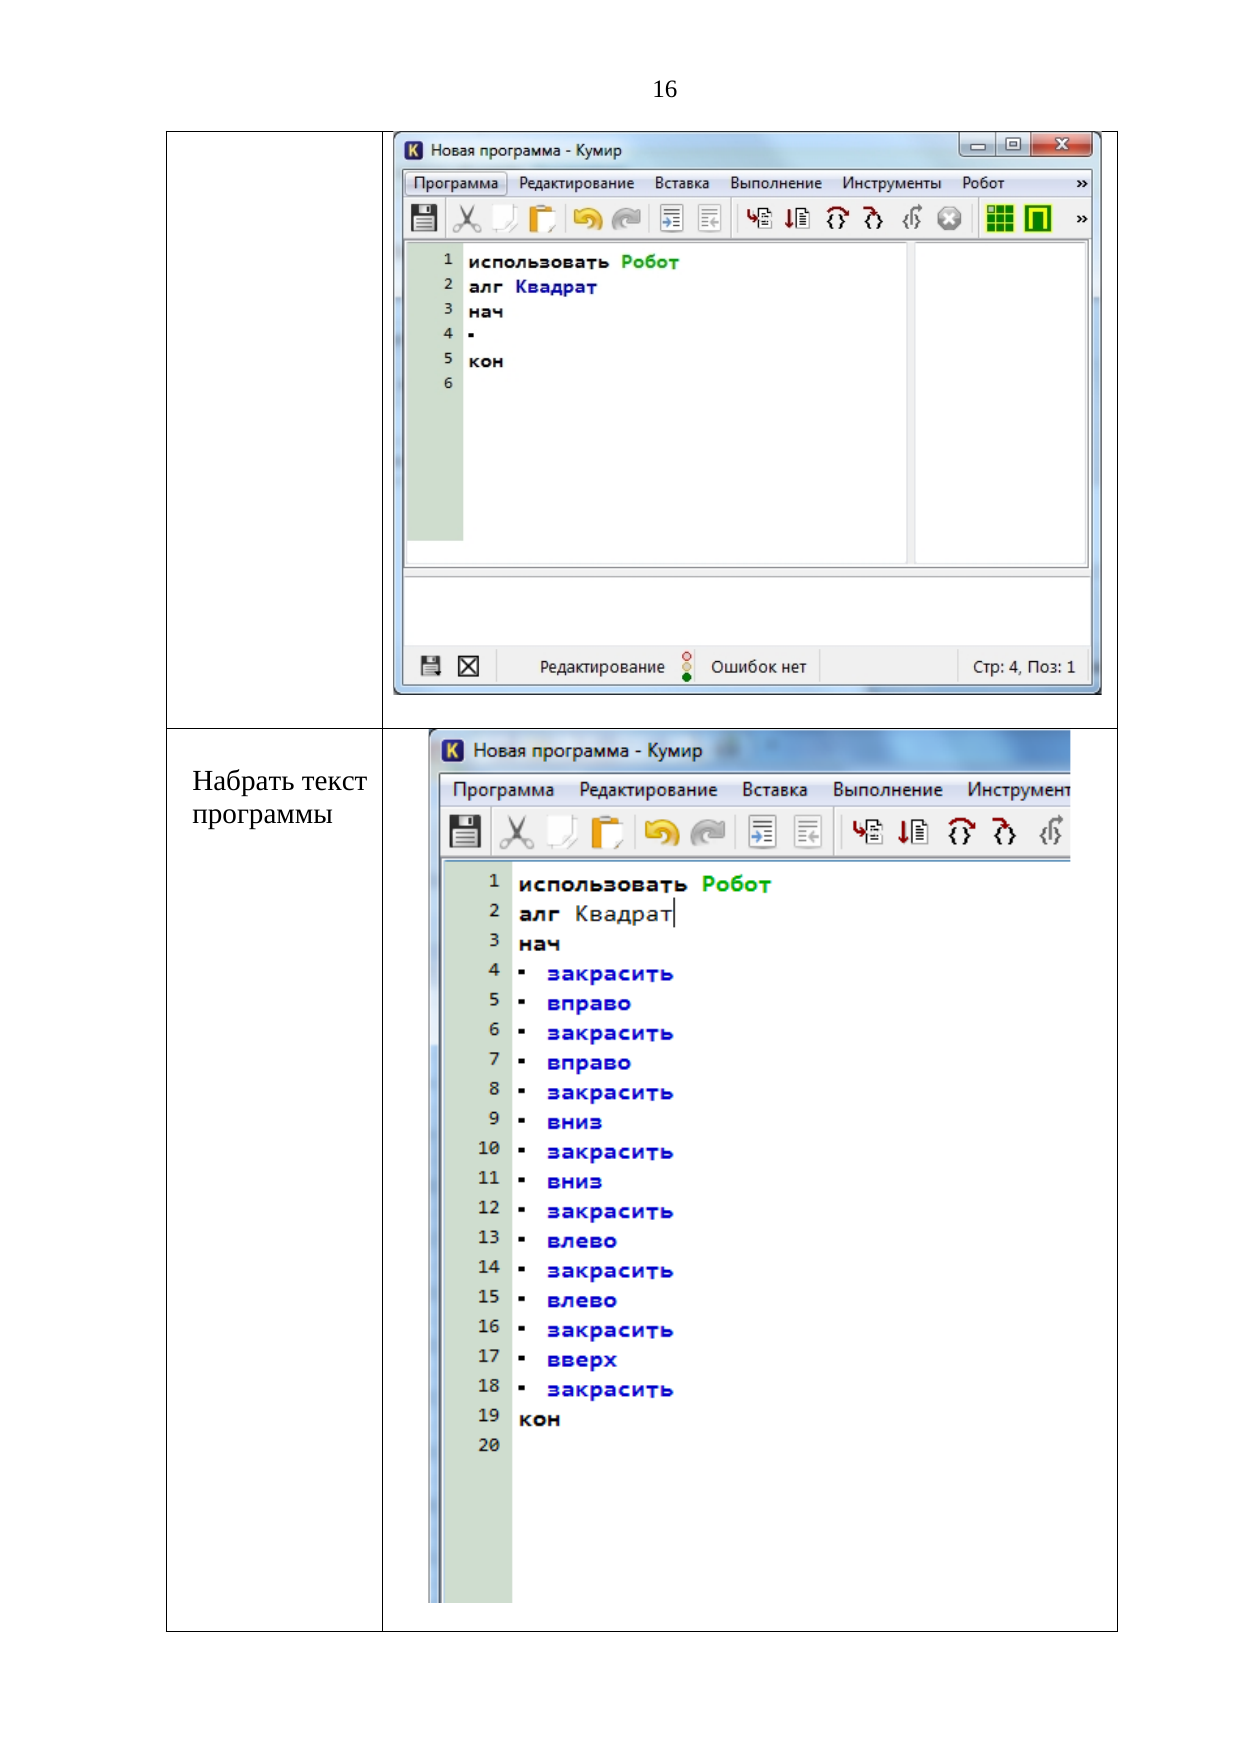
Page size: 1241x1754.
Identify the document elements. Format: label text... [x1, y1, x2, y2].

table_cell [167, 132, 382, 728]
table_cell Набрать текст программы [167, 729, 382, 1631]
picture [393, 131, 1102, 695]
table_cell [383, 729, 1117, 1631]
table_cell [383, 132, 1117, 728]
picture [428, 729, 1071, 1603]
